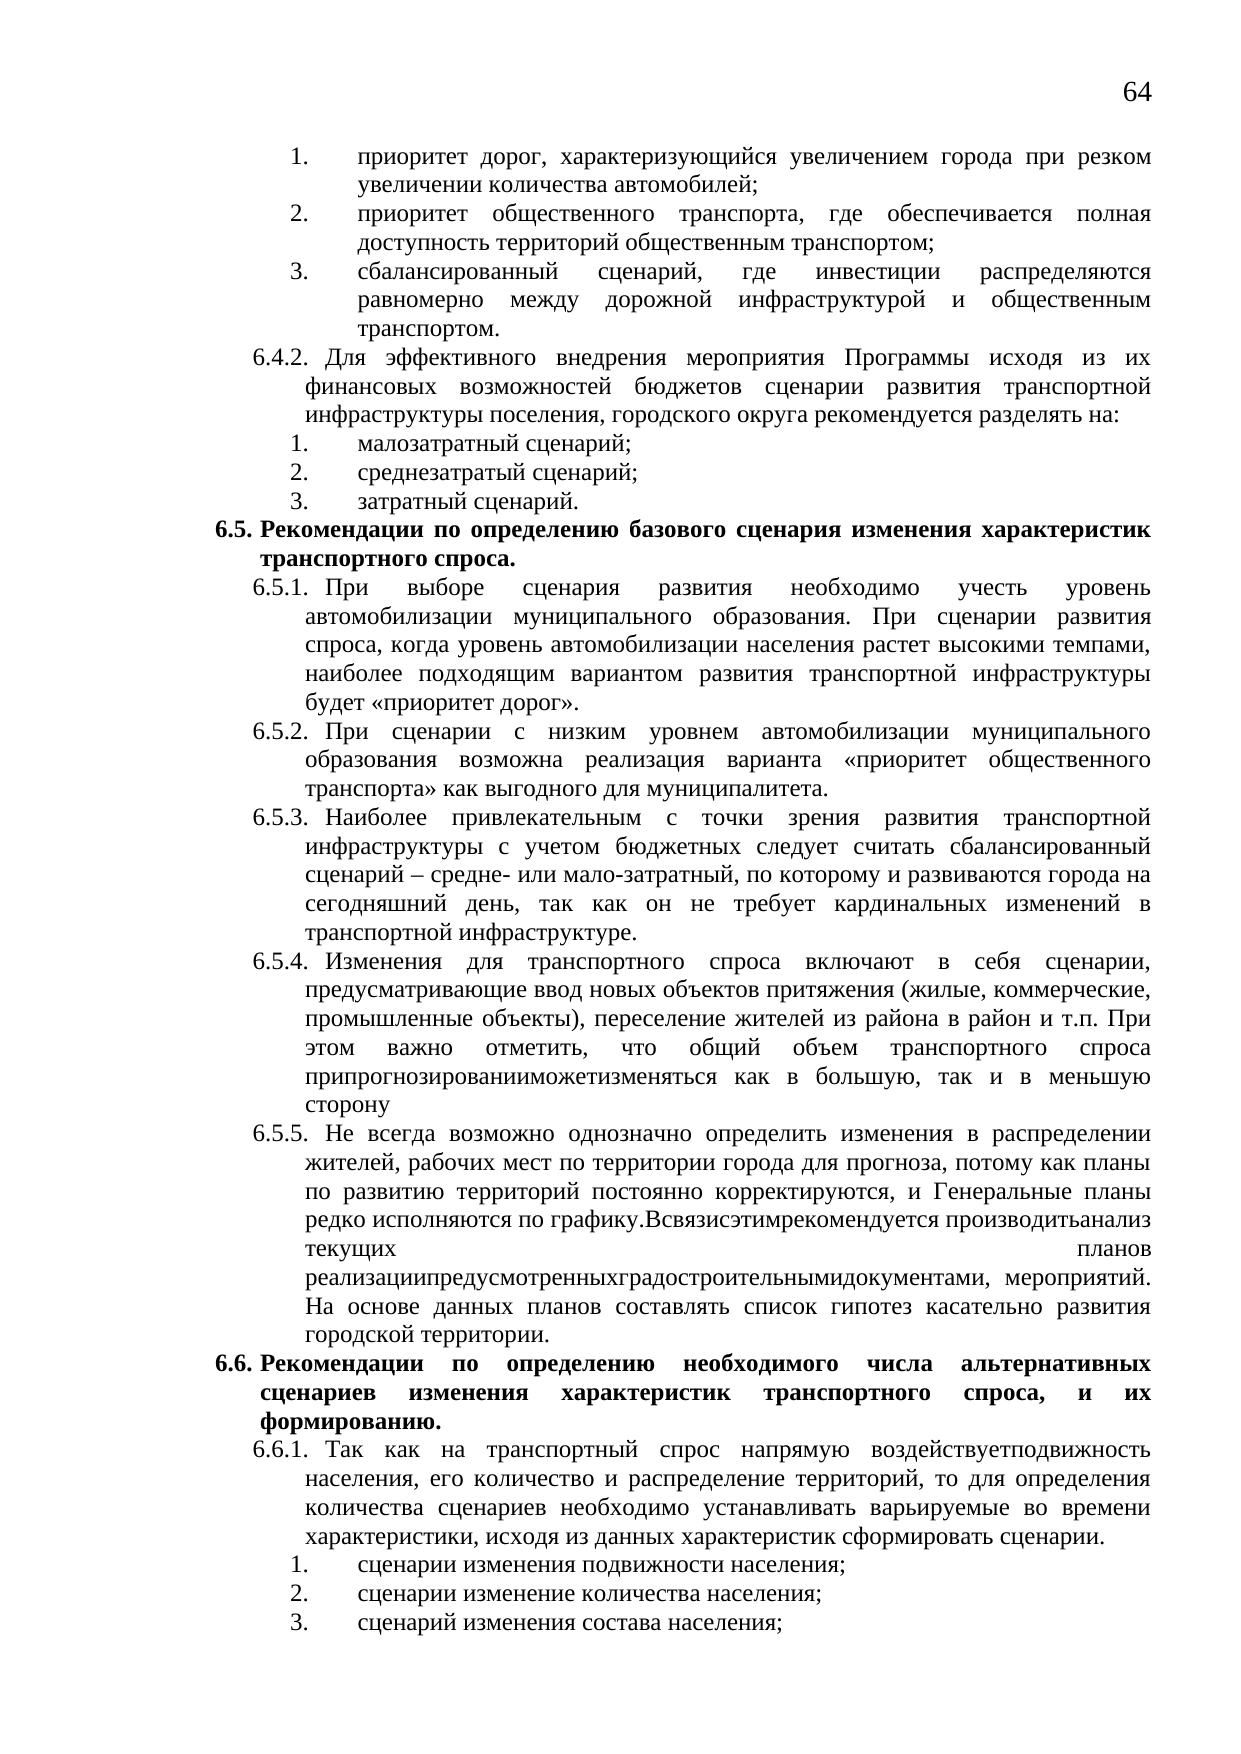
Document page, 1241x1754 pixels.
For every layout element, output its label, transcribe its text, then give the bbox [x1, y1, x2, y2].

list Так как на транспортный спрос напрямую воздействуетподвижность населения, его количество и распределение территорий, то для определения количества сценариев необходимо устанавливать варьируемые во времени характеристики, исходя из данных характеристик сформировать сценарии. [252, 1434, 1152, 1549]
list приоритет дорог, характеризующийся увеличением города при резком увеличении количества автомобилей; [290, 141, 1152, 198]
list Не всегда возможно однозначно определить изменения в распределении жителей, рабочих мест по территории города для прогноза, потому как планы по развитию территорий постоянно корректируются, и Генеральные планы редко исполняются по графику.Всвязисэтимрекомендуется производитьанализ текущих планов реализациипредусмотренныхградостроительнымидокументами, мероприятий. На основе данных планов составлять список гипотез касательно развития городской территории. [252, 1118, 1152, 1348]
list сбалансированный сценарий, где инвестиции распределяются равномерно между дорожной инфраструктурой и общественным транспортом. [290, 256, 1152, 342]
list приоритет общественного транспорта, где обеспечивается полная доступность территорий общественным транспортом; [290, 198, 1152, 256]
list Рекомендации по определению базового сценария изменения характеристик транспортного спроса. [215, 514, 1152, 572]
list малозатратный сценарий; [290, 428, 1152, 457]
list Для эффективного внедрения мероприятия Программы исходя из их финансовых возможностей бюджетов сценарии развития транспортной инфраструктуры поселения, городского округа рекомендуется разделять на: [252, 342, 1152, 428]
list При выборе сценария развития необходимо учесть уровень автомобилизации муниципального образования. При сценарии развития спроса, когда уровень автомобилизации населения растет высокими темпами, наиболее подходящим вариантом развития транспортной инфраструктуры будет «приоритет дорог». [252, 572, 1152, 716]
list Рекомендации по определению необходимого числа альтернативных сценариев изменения характеристик транспортного спроса, и их формированию. [215, 1348, 1152, 1434]
list При сценарии с низким уровнем автомобилизации муниципального образования возможна реализация варианта «приоритет общественного транспорта» как выгодного для муниципалитета. [252, 716, 1152, 802]
list сценарии изменения подвижности населения; [290, 1549, 1152, 1578]
list Изменения для транспортного спроса включают в себя сценарии, предусматривающие ввод новых объектов притяжения (жилые, коммерческие, промышленные объекты), переселение жителей из района в район и т.п. При этом важно отметить, что общий объем транспортного спроса припрогнозированииможетизменяться как в большую, так и в меньшую сторону [252, 946, 1152, 1118]
list среднезатратый сценарий; [290, 457, 1152, 486]
list сценарии изменение количества населения; [290, 1578, 1152, 1607]
list сценарий изменения состава населения; [290, 1607, 1152, 1636]
list Наиболее привлекательным с точки зрения развития транспортной инфраструктуры с учетом бюджетных следует считать сбалансированный сценарий – средне- или мало-затратный, по которому и развиваются города на сегодняшний день, так как он не требует кардинальных изменений в транспортной инфраструктуре. [252, 802, 1152, 946]
list затратный сценарий. [290, 486, 1152, 514]
